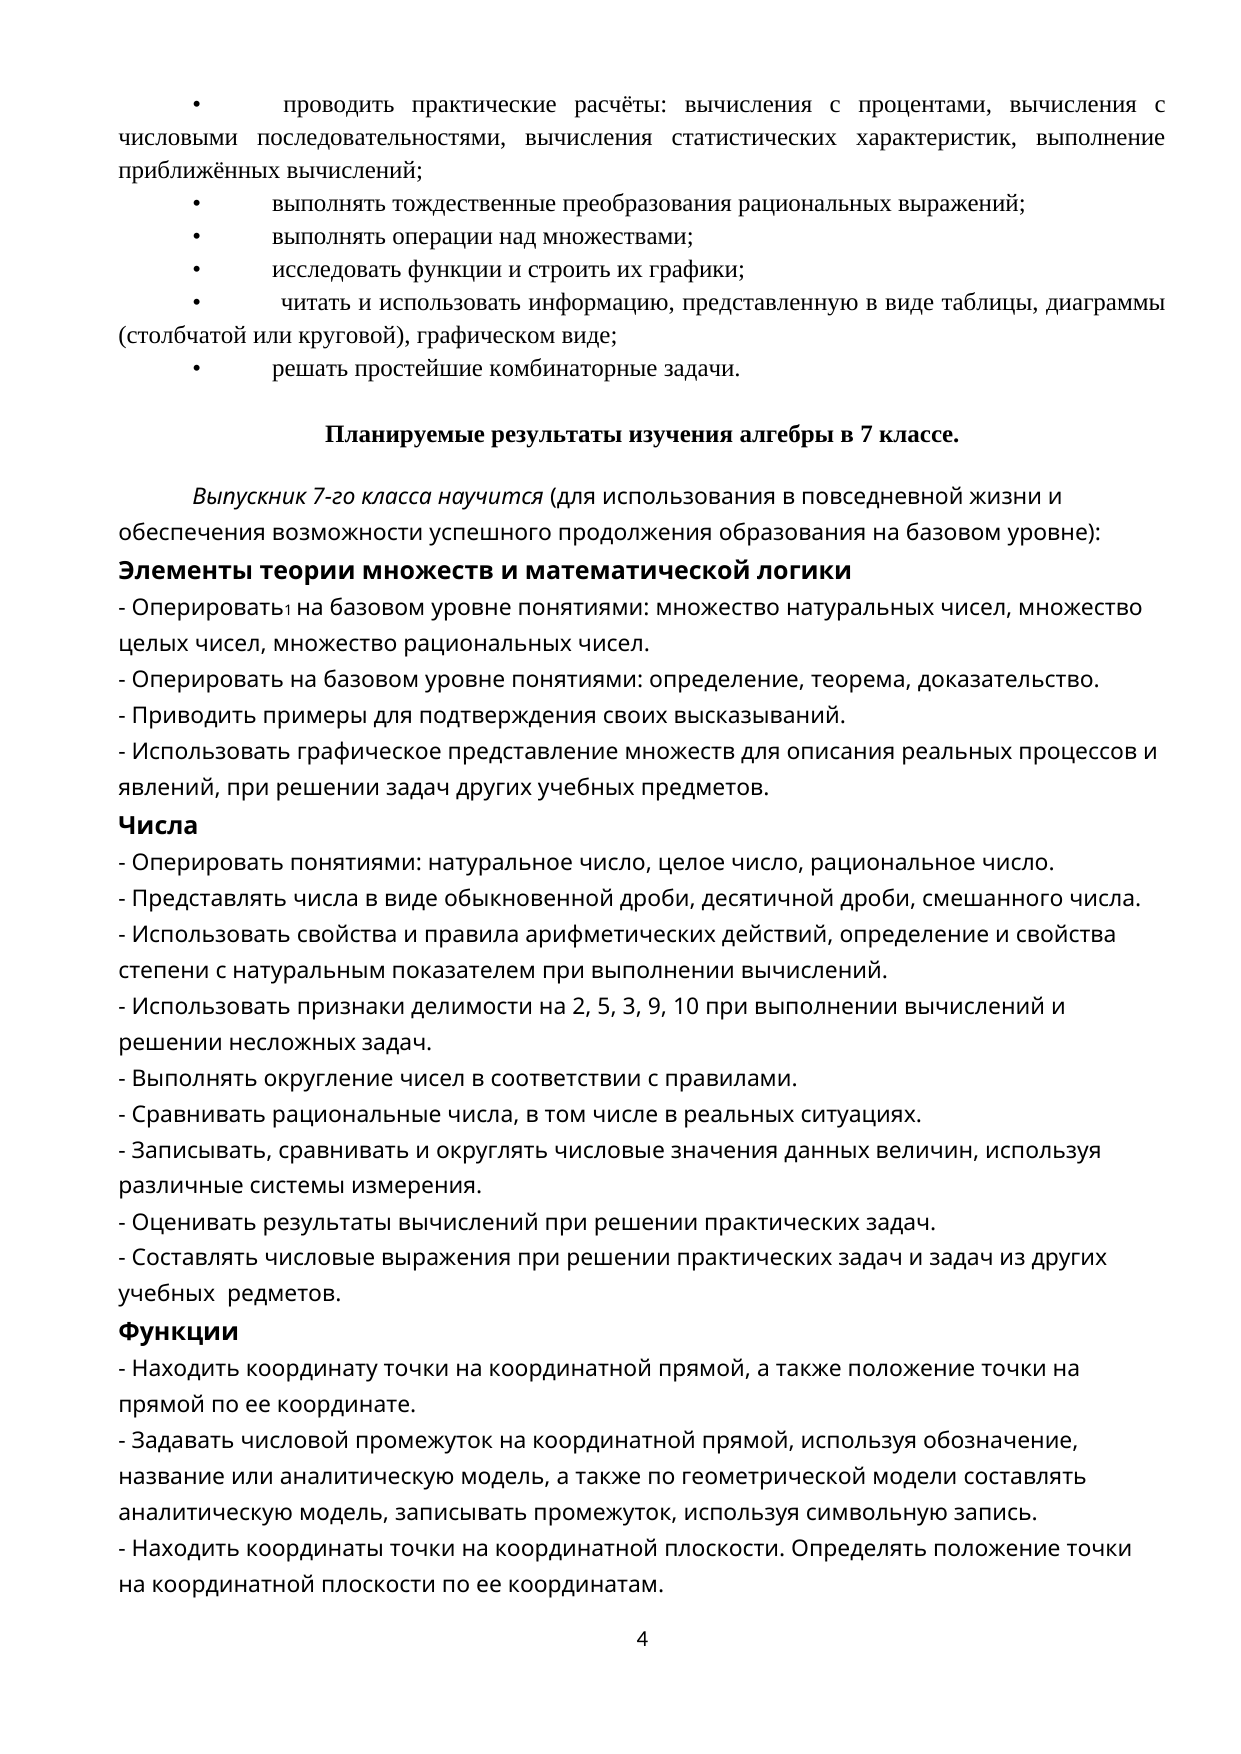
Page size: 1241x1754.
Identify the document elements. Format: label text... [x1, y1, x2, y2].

text • решать простейшие комбинаторные задачи. [118, 353, 1166, 382]
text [118, 480, 1166, 1599]
text • выполнять тождественные преобразования рациональных выражений; [118, 188, 1166, 216]
text Планируемые результаты изучения алгебры в 7 классе. [118, 419, 1166, 448]
text • проводить практические расчёты: вычисления с процентами, вычисления с числовыми последовательностями, вычисления статистических характеристик, выполнение приближённых вычислений; [118, 89, 1166, 183]
text • читать и использовать информацию, представленную в виде таблицы, диаграммы (столбчатой или круговой), графическом виде; [118, 287, 1166, 348]
text • выполнять операции над множествами; [118, 221, 1166, 249]
text • исследовать функции и строить их графики; [118, 254, 1166, 282]
